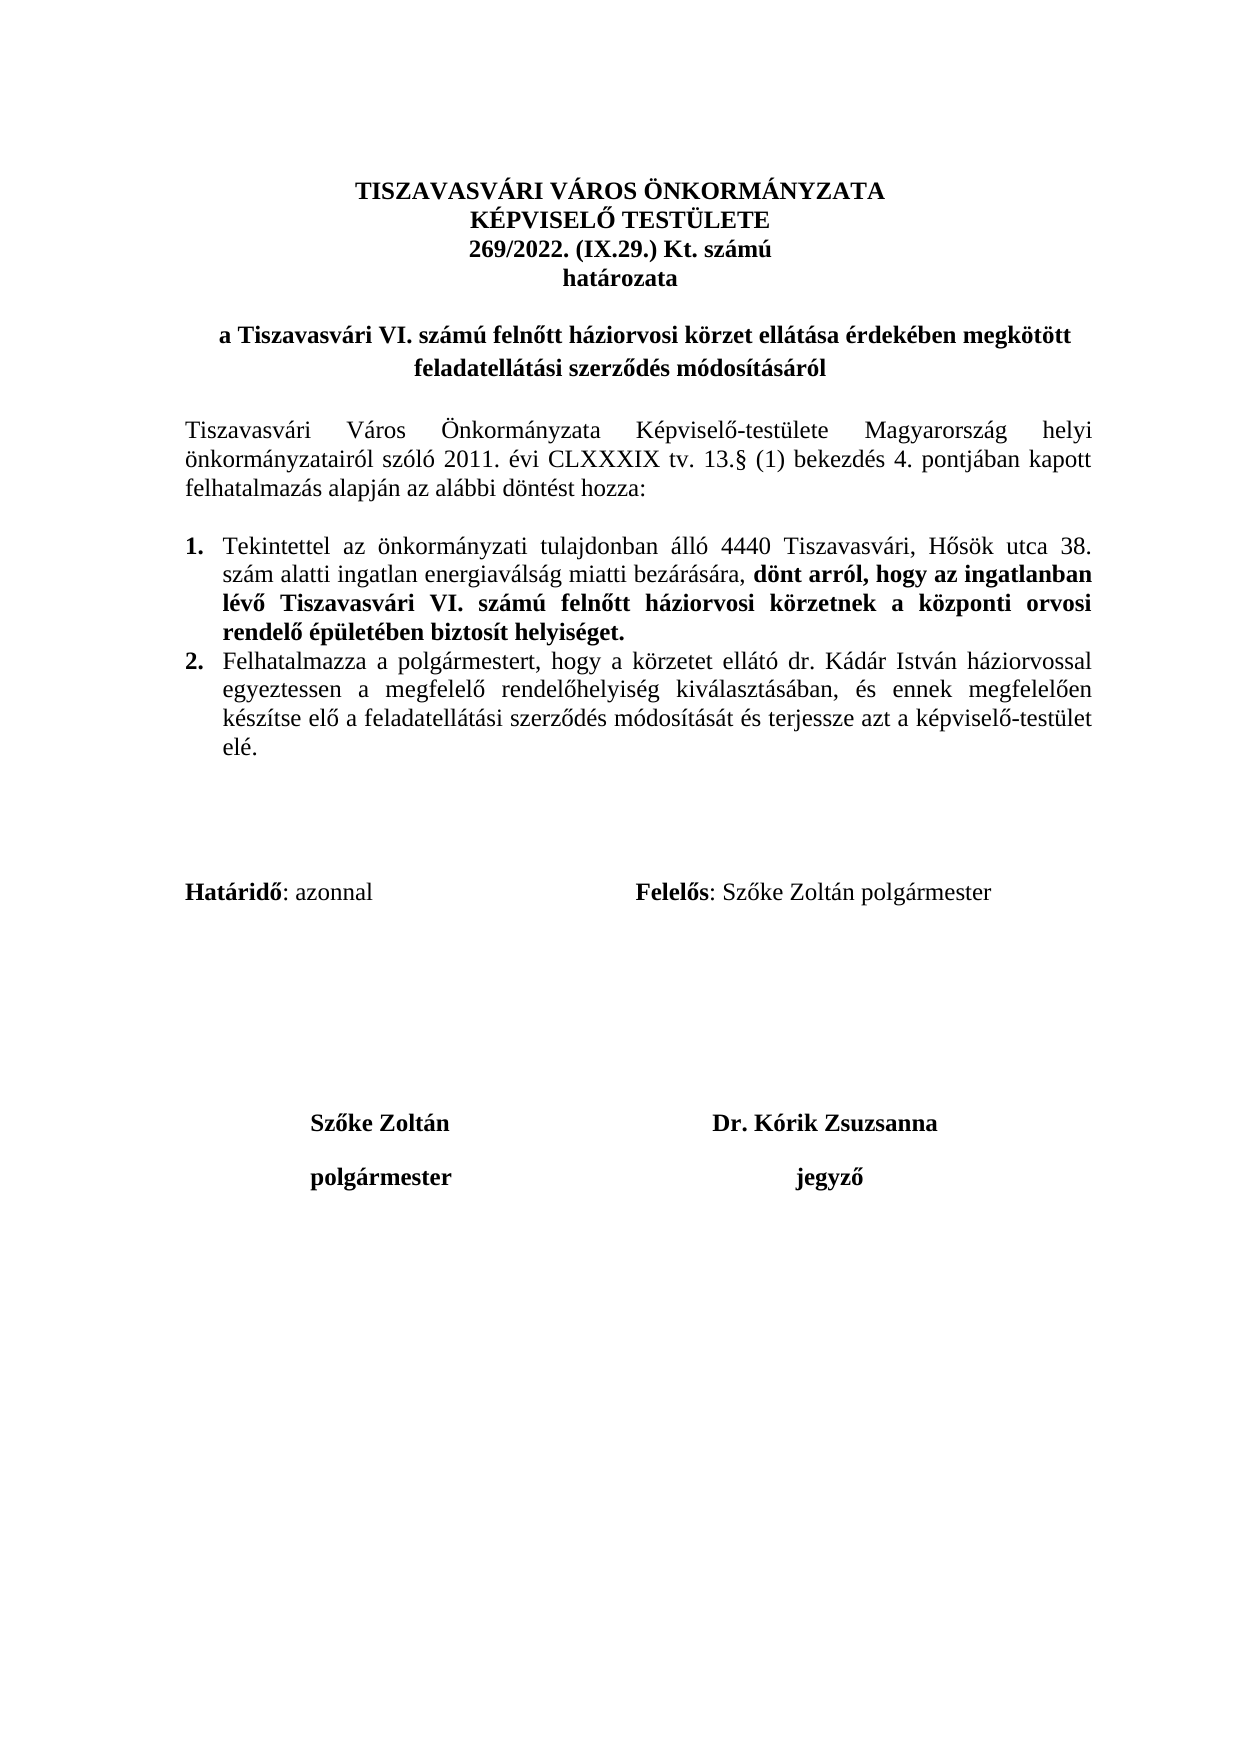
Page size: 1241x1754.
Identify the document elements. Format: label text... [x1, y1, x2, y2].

list Tekintettel az önkormányzati tulajdonban álló 4440 Tiszavasvári, Hősök utca 38. szám alatti ingatlan energiaválság miatti bezárására, dönt arról, hogy az ingatlanban lévő Tiszavasvári VI. számú felnőtt háziorvosi körzetnek a központi orvosi rendelő épületében biztosít helyiséget. [185, 531, 1093, 646]
text határozata [148, 263, 1093, 291]
text TISZAVASVÁRI VÁROS ÖNKORMÁNYZATA [148, 176, 1093, 205]
list Felhatalmazza a polgármestert, hogy a körzetet ellátó dr. Kádár István háziorvossal egyeztessen a megfelelő rendelőhelyiség kiválasztásában, és ennek megfelelően készítse elő a feladatellátási szerződés módosítását és terjessze azt a képviselő-testület elé. [185, 646, 1093, 761]
text polgármester jegyző [148, 1162, 1093, 1191]
text Határidő: azonnal Felelős: Szőke Zoltán polgármester [185, 877, 1093, 905]
text Szőke Zoltán Dr. Kórik Zsuzsanna [148, 1108, 1093, 1137]
text KÉPVISELŐ TESTÜLETE [148, 205, 1093, 234]
text Tiszavasvári Város Önkormányzata Képviselő-testülete Magyarország helyi önkormányzatairól szóló 2011. évi CLXXXIX tv. 13.§ (1) bekezdés 4. pontjában kapott felhatalmazás alapján az alábbi döntést hozza: [185, 415, 1093, 502]
text 269/2022. (IX.29.) Kt. számú [148, 234, 1093, 263]
text a Tiszavasvári VI. számú felnőtt háziorvosi körzet ellátása érdekében megkötött feladatellátási szerződés módosításáról [148, 320, 1093, 382]
